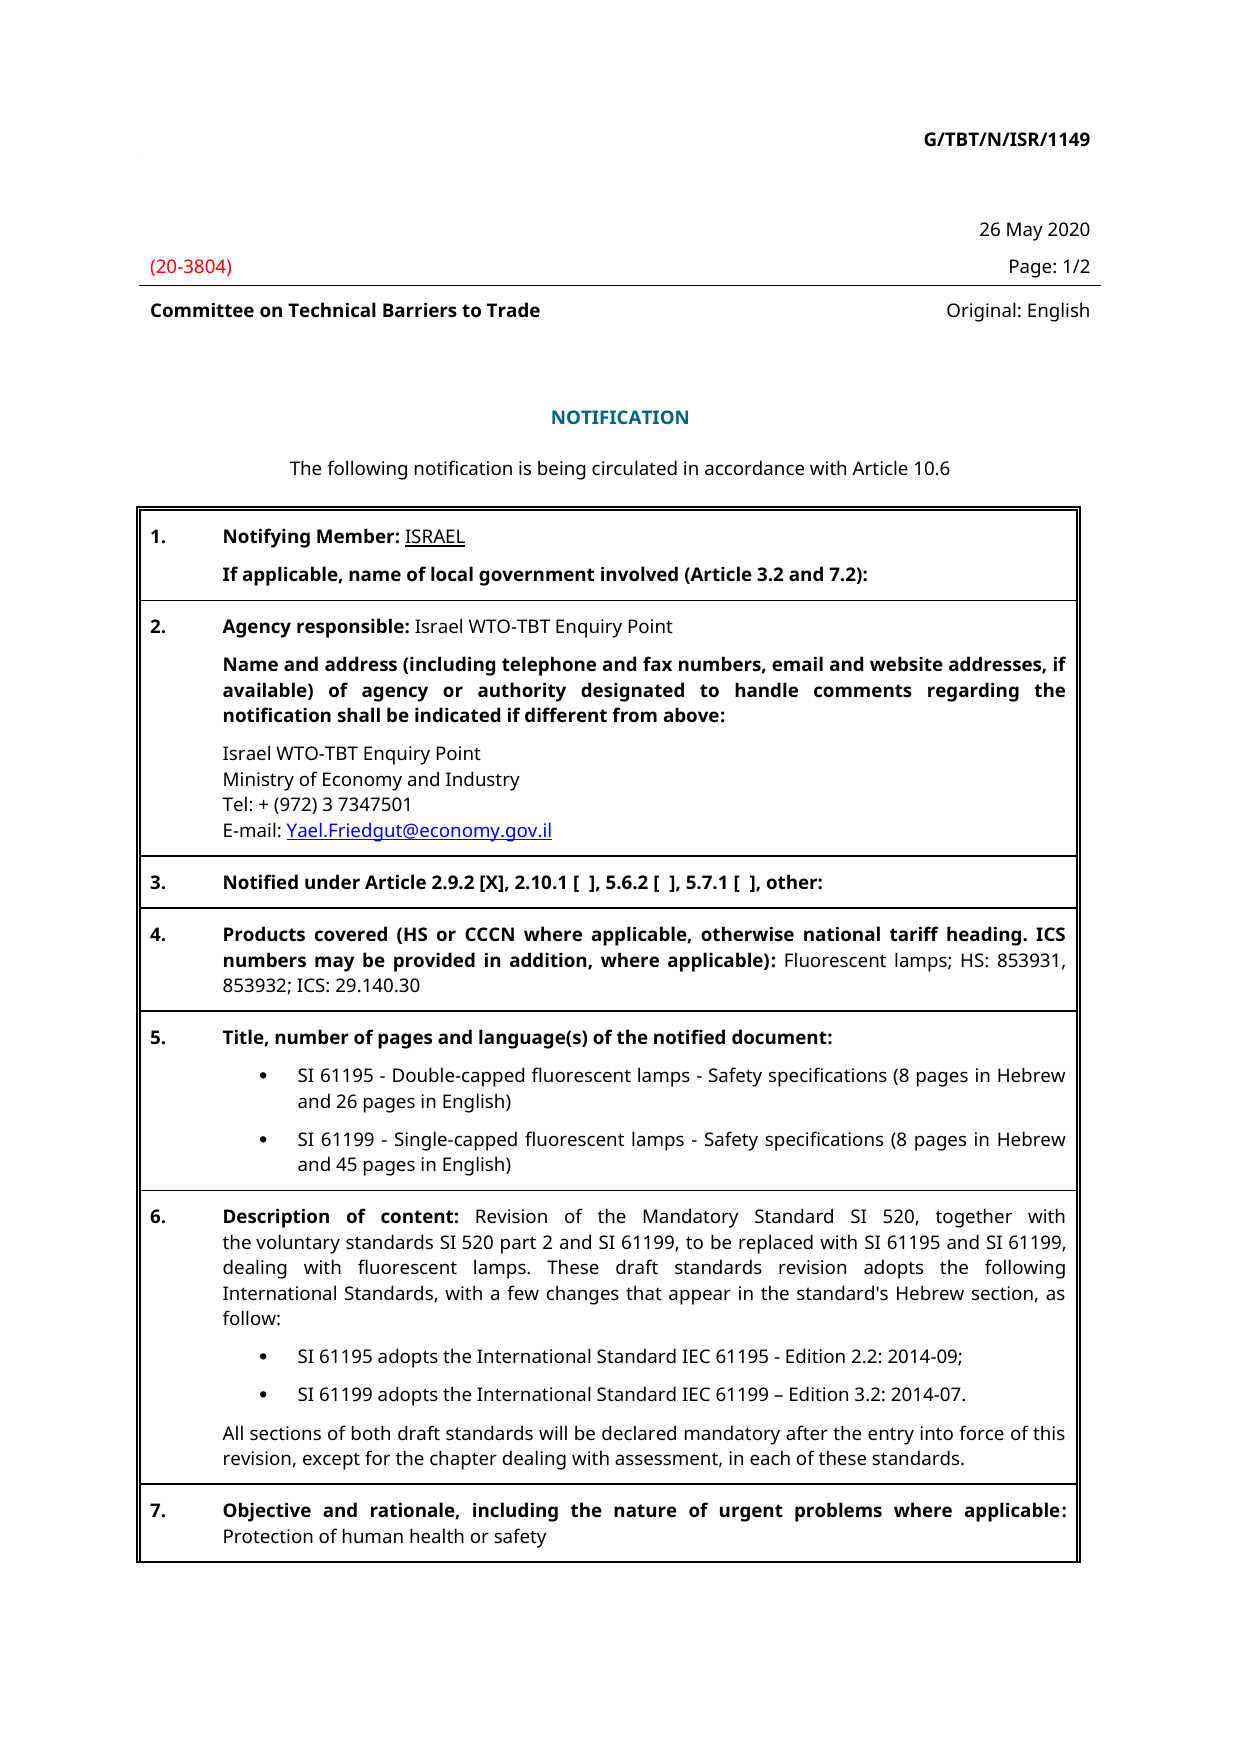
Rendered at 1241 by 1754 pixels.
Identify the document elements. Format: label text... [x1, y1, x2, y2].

table_cell 3. [141, 857, 211, 907]
table_cell Description of content: Revision of the Mandatory Standard SI 520, together with the voluntary standards SI 520 part 2 and SI 61199, to be replaced with SI 61195 and SI 61199, dealing with fluorescent lamps. These draft standards revision adopts the following International Standards, with a few changes that appear in the standard's Hebrew section, as follow: SI 61195 adopts the International Standard IEC 61195 - Edition 2.2: 2014-09; SI 61199 adopts the International Standard IEC 61199 – Edition 3.2: 2014-07. All sections of both draft standards will be declared mandatory after the entry into force of this revision, except for the chapter dealing with assessment, in each of these standards. [211, 1191, 1076, 1483]
table_cell 6. [141, 1191, 211, 1483]
table_cell Title, number of pages and language(s) of the notified document: SI 61195 - Double-capped fluorescent lamps - Safety specifications (8 pages in Hebrew and 26 pages in English) SI 61199 - Single-capped fluorescent lamps - Safety specifications (8 pages in Hebrew and 45 pages in English) [211, 1012, 1076, 1189]
table_cell Agency responsible: Israel WTO-TBT Enquiry Point Name and address (including telephone and fax numbers, email and website addresses, if available) of agency or authority designated to handle comments regarding the notification shall be indicated if different from above: Israel WTO-TBT Enquiry Point Ministry of Economy and Industry Tel: + (972) 3 7347501 E-mail: Yael.Friedgut@economy.gov.il [211, 601, 1076, 855]
table_header 1. [141, 511, 211, 599]
table_header Notifying Member: Israel If applicable, name of local government involved (Article 3.2 and 7.2): [211, 511, 1076, 599]
title NOTIFICATION [150, 405, 1090, 430]
table_cell Products covered (HS or CCCN where applicable, otherwise national tariff heading. ICS numbers may be provided in addition, where applicable): Fluorescent lamps; HS: 853931, 853932; ICS: 29.140.30 [211, 909, 1076, 1010]
table_cell 7. [141, 1485, 211, 1561]
table_cell 2. [141, 601, 211, 855]
table_cell Objective and rationale, including the nature of urgent problems where applicable: Protection of human health or safety [211, 1485, 1076, 1561]
table_cell Notified under Article 2.9.2 [X], 2.10.1 [ ], 5.6.2 [ ], 5.7.1 [ ], other: [211, 857, 1076, 907]
text The following notification is being circulated in accordance with Article 10.6 [150, 455, 1090, 481]
table_cell 4. [141, 909, 211, 1010]
table_cell 5. [141, 1012, 211, 1189]
